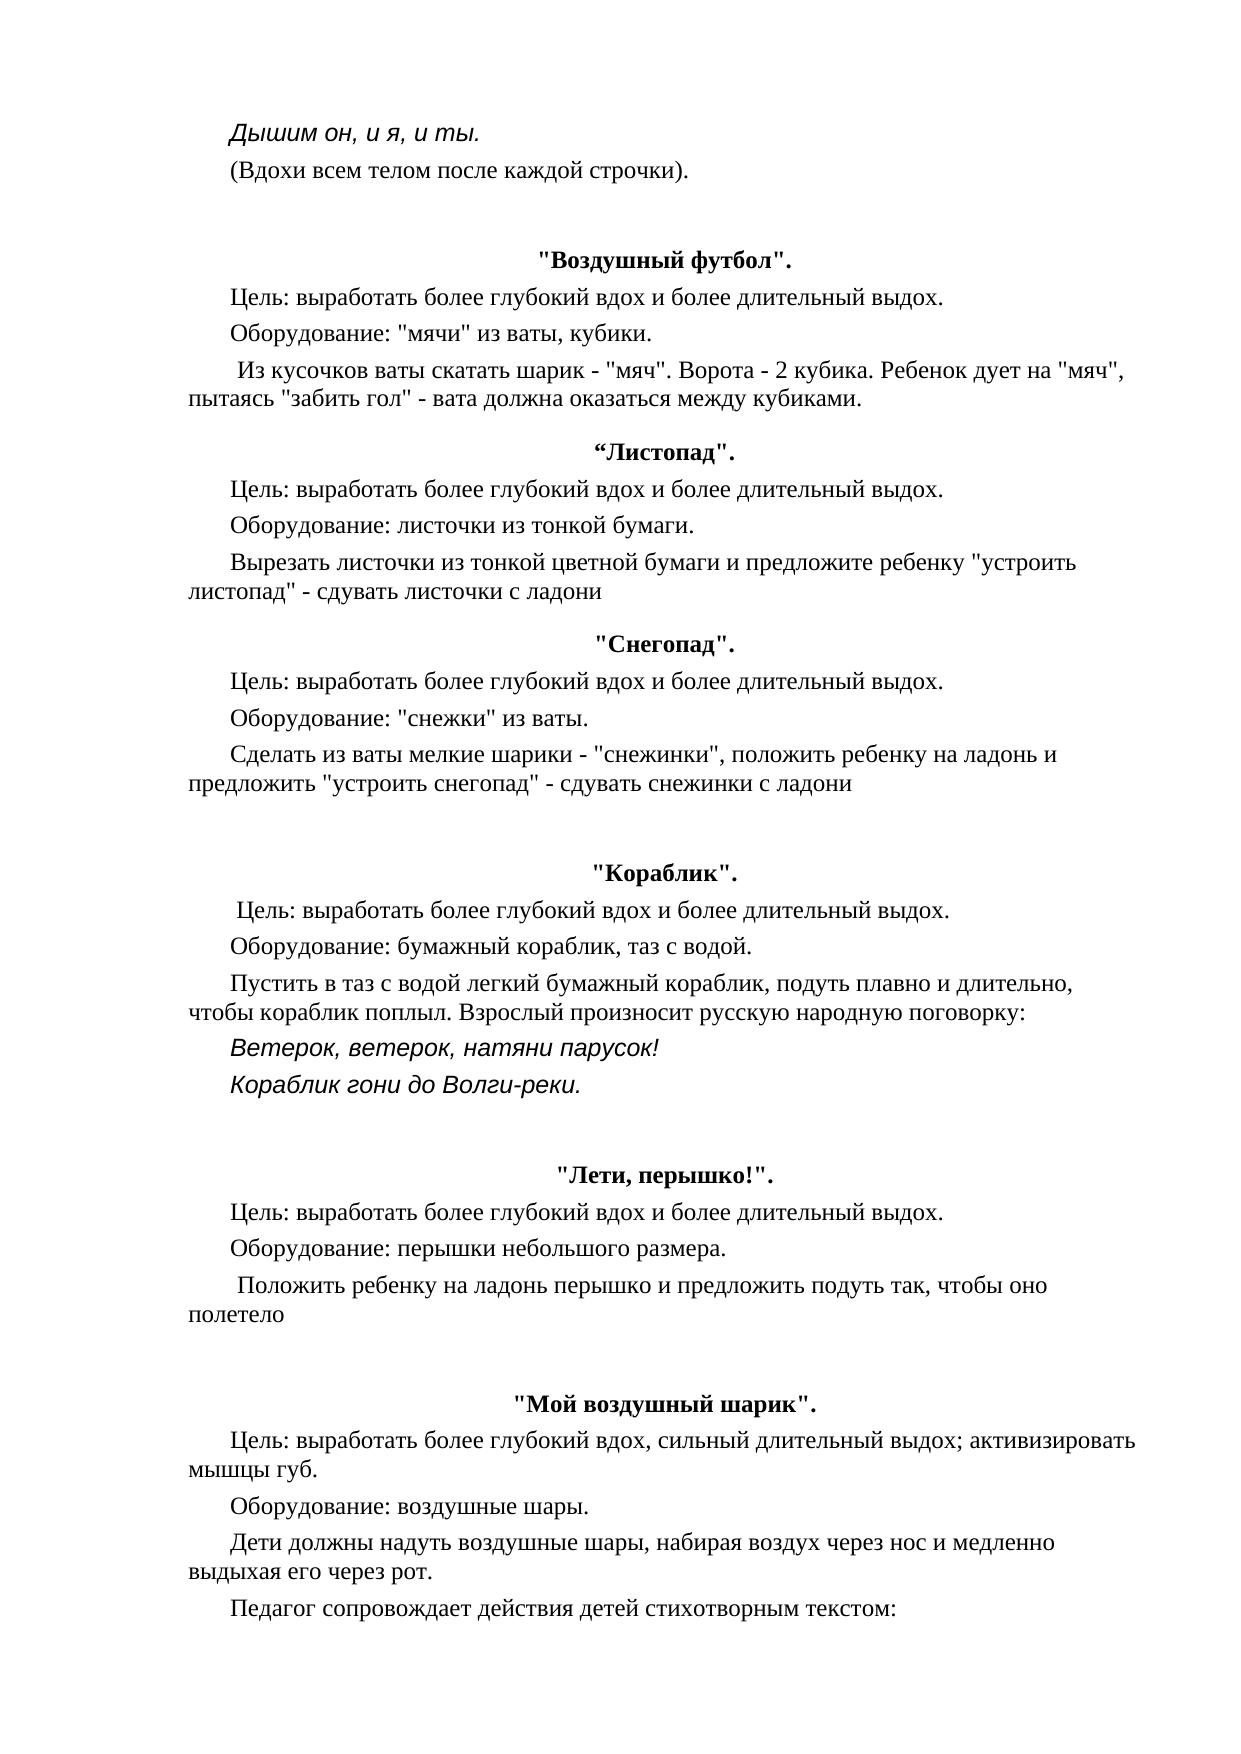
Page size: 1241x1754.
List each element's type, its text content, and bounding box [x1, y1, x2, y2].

text Из кусочков ваты скатать шарик - "мяч". Ворота - 2 кубика. Ребенок дует на "мяч", пытаясь "забить гол" - вата должна оказаться между кубиками. [188, 355, 1141, 412]
text Оборудование: листочки из тонкой бумаги. [188, 510, 1141, 539]
text Педагог сопровождает действия детей стихотворным текстом: [188, 1593, 1141, 1621]
subtitle “Листопад". [177, 437, 1152, 466]
subtitle "Воздушный футбол". [177, 245, 1152, 274]
text Сделать из ваты мелкие шарики - "снежинки", положить ребенку на ладонь и предложить "устроить снегопад" - сдувать снежинки с ладони [188, 739, 1141, 797]
text Положить ребенку на ладонь перышко и предложить подуть так, чтобы оно полетело [188, 1270, 1141, 1327]
text Ветерок, ветерок, натяни парусок! [188, 1033, 1141, 1062]
text Вырезать листочки из тонкой цветной бумаги и предложите ребенку "устроить листопад" - сдувать листочки с ладони [188, 547, 1141, 604]
text (Вдохи всем телом после каждой строчки). [188, 155, 1141, 183]
text Оборудование: "мячи" из ваты, кубики. [188, 318, 1141, 347]
text Оборудование: перышки небольшого размера. [188, 1233, 1141, 1262]
text Цель: выработать более глубокий вдох и более длительный выдох. [188, 666, 1141, 695]
subtitle "Мой воздушный шарик". [177, 1389, 1152, 1418]
text Оборудование: бумажный кораблик, таз с водой. [188, 931, 1141, 960]
text Оборудование: "снежки" из ваты. [188, 703, 1141, 731]
text Цель: выработать более глубокий вдох, сильный длительный выдох; активизировать мышцы губ. [188, 1426, 1141, 1483]
text Оборудование: воздушные шары. [188, 1491, 1141, 1519]
text Дышим он, и я, и ты. [188, 118, 1141, 147]
subtitle "Кораблик". [177, 858, 1152, 887]
text Пустить в таз с водой легкий бумажный кораблик, подуть плавно и длительно, чтобы кораблик поплыл. Взрослый произносит русскую народную поговорку: [188, 968, 1141, 1025]
text Цель: выработать более глубокий вдох и более длительный выдох. [188, 474, 1141, 503]
subtitle "Лети, перышко!". [177, 1160, 1152, 1189]
text Цель: выработать более глубокий вдох и более длительный выдох. [188, 1197, 1141, 1225]
text Кораблик гони до Волги-реки. [188, 1070, 1141, 1098]
subtitle "Снегопад". [177, 629, 1152, 658]
text Цель: выработать более глубокий вдох и более длительный выдох. [188, 895, 1141, 923]
text Дети должны надуть воздушные шары, набирая воздух через нос и медленно выдыхая его через рот. [188, 1527, 1141, 1585]
text Цель: выработать более глубокий вдох и более длительный выдох. [188, 282, 1141, 310]
